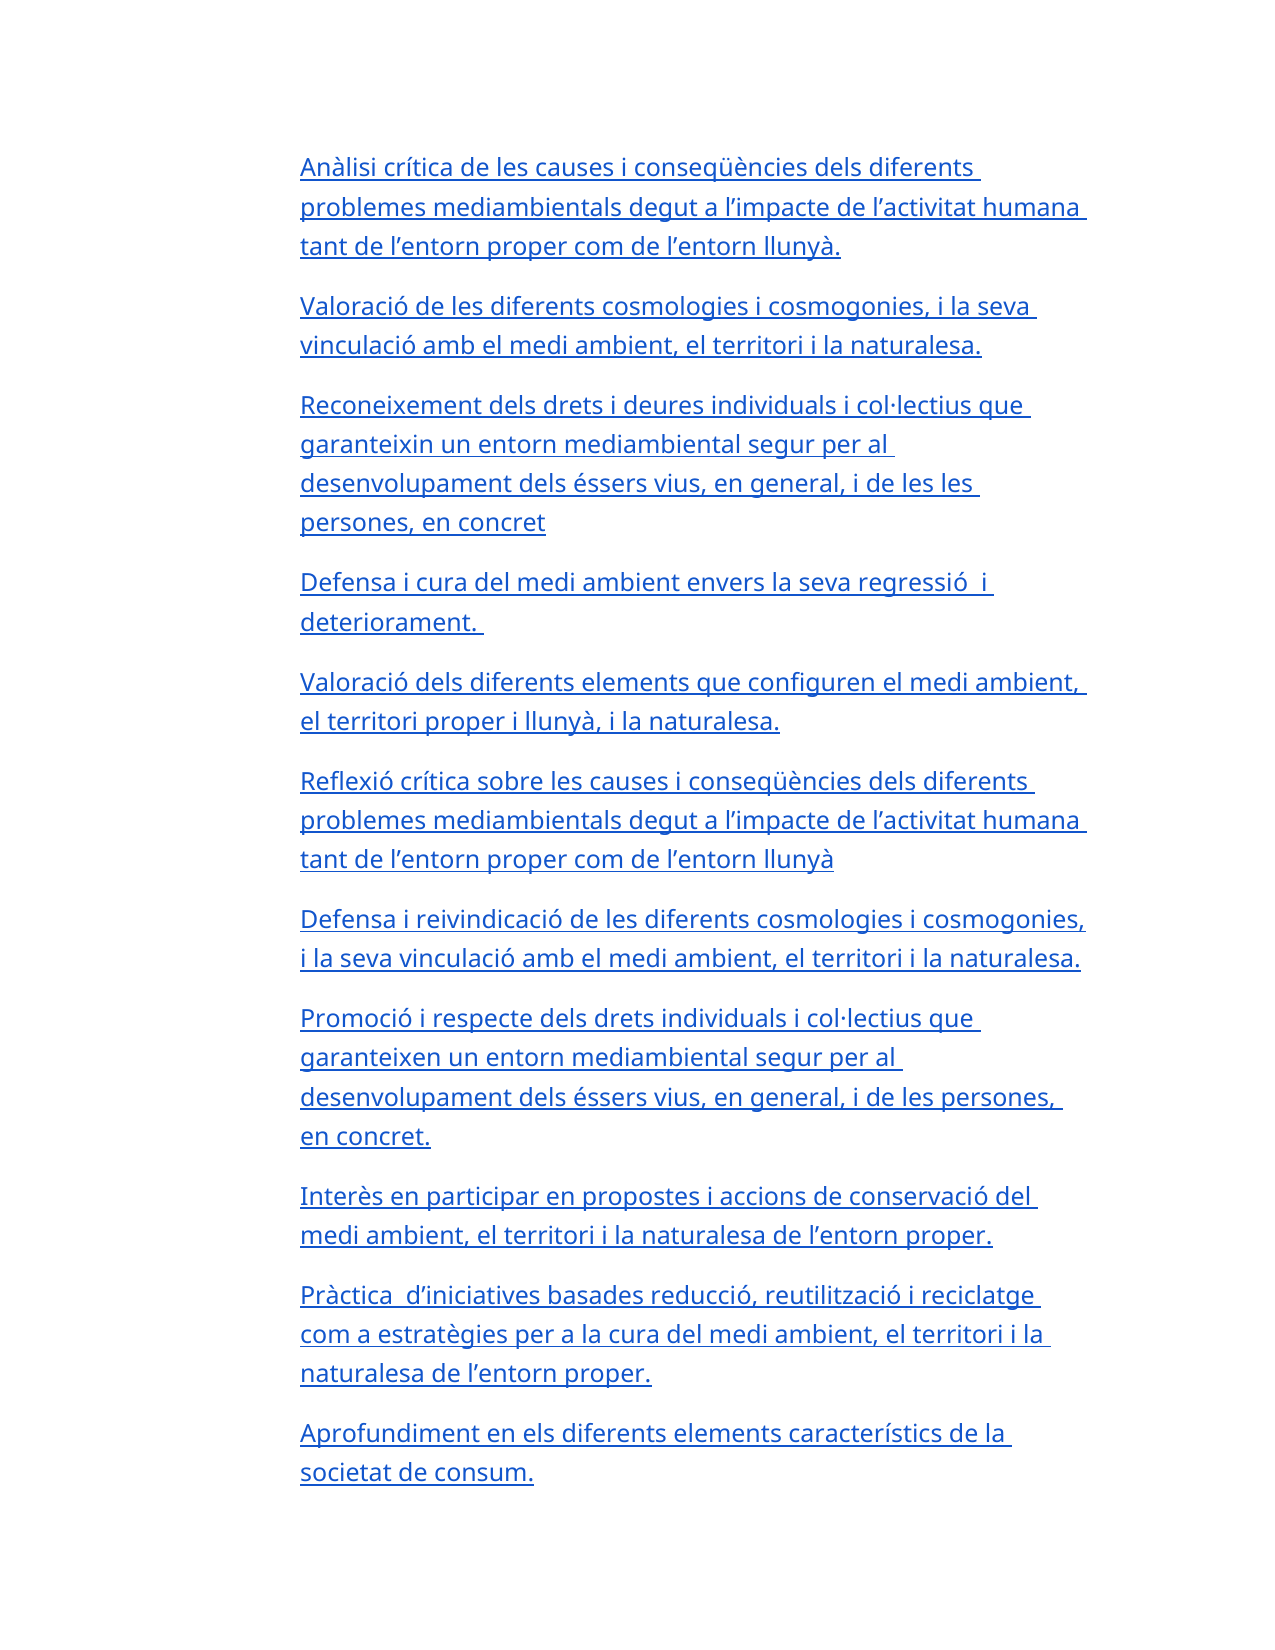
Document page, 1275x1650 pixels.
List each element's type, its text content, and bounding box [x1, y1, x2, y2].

text Defensa i reivindicació de les diferents cosmologies i cosmogonies, i la seva vinculació amb el medi ambient, el territori i la naturalesa. [300, 902, 1087, 975]
text Pràctica d’iniciatives basades reducció, reutilització i reciclatge com a estratègies per a la cura del medi ambient, el territori i la naturalesa de l’entorn proper. [300, 1277, 1087, 1390]
text Anàlisi crítica de les causes i conseqüències dels diferents problemes mediambientals degut a l’impacte de l’activitat humana tant de l’entorn proper com de l’entorn llunyà. [300, 150, 1087, 218]
text Valoració dels diferents elements que configuren el medi ambient, el territori proper i llunyà, i la naturalesa. [300, 695, 1087, 737]
text Aprofundiment en els diferents elements característics de la societat de consum. [300, 1416, 1087, 1489]
text Reconeixement dels drets i deures individuals i col·lectius que garanteixin un entorn mediambiental segur per al desenvolupament dels éssers vius, en general, i de les les persones, en concret [300, 387, 1087, 539]
text Valoració de les diferents cosmologies i cosmogonies, i la seva vinculació amb el medi ambient, el territori i la naturalesa. [300, 288, 1087, 362]
text Valoració dels diferents elements que configuren el medi ambient, el territori proper i llunyà, i la naturalesa. [300, 664, 1087, 693]
text Interès en participar en propostes i accions de conservació del medi ambient, el territori i la naturalesa de l’entorn proper. [300, 1178, 1087, 1252]
text Defensa i cura del medi ambient envers la seva regressió i deteriorament. [300, 565, 1087, 638]
text Reflexió crítica sobre les causes i conseqüències dels diferents problemes mediambientals degut a l’impacte de l’activitat humana tant de l’entorn proper com de l’entorn llunyà [300, 833, 1087, 876]
text Promoció i respecte dels drets individuals i col·lectius que garanteixen un entorn mediambiental segur per al desenvolupament dels éssers vius, en general, i de les persones, en concret. [300, 1001, 1087, 1152]
text Reflexió crítica sobre les causes i conseqüències dels diferents problemes mediambientals degut a l’impacte de l’activitat humana tant de l’entorn proper com de l’entorn llunyà [300, 763, 1087, 831]
text Anàlisi crítica de les causes i conseqüències dels diferents problemes mediambientals degut a l’impacte de l’activitat humana tant de l’entorn proper com de l’entorn llunyà. [300, 220, 1087, 262]
